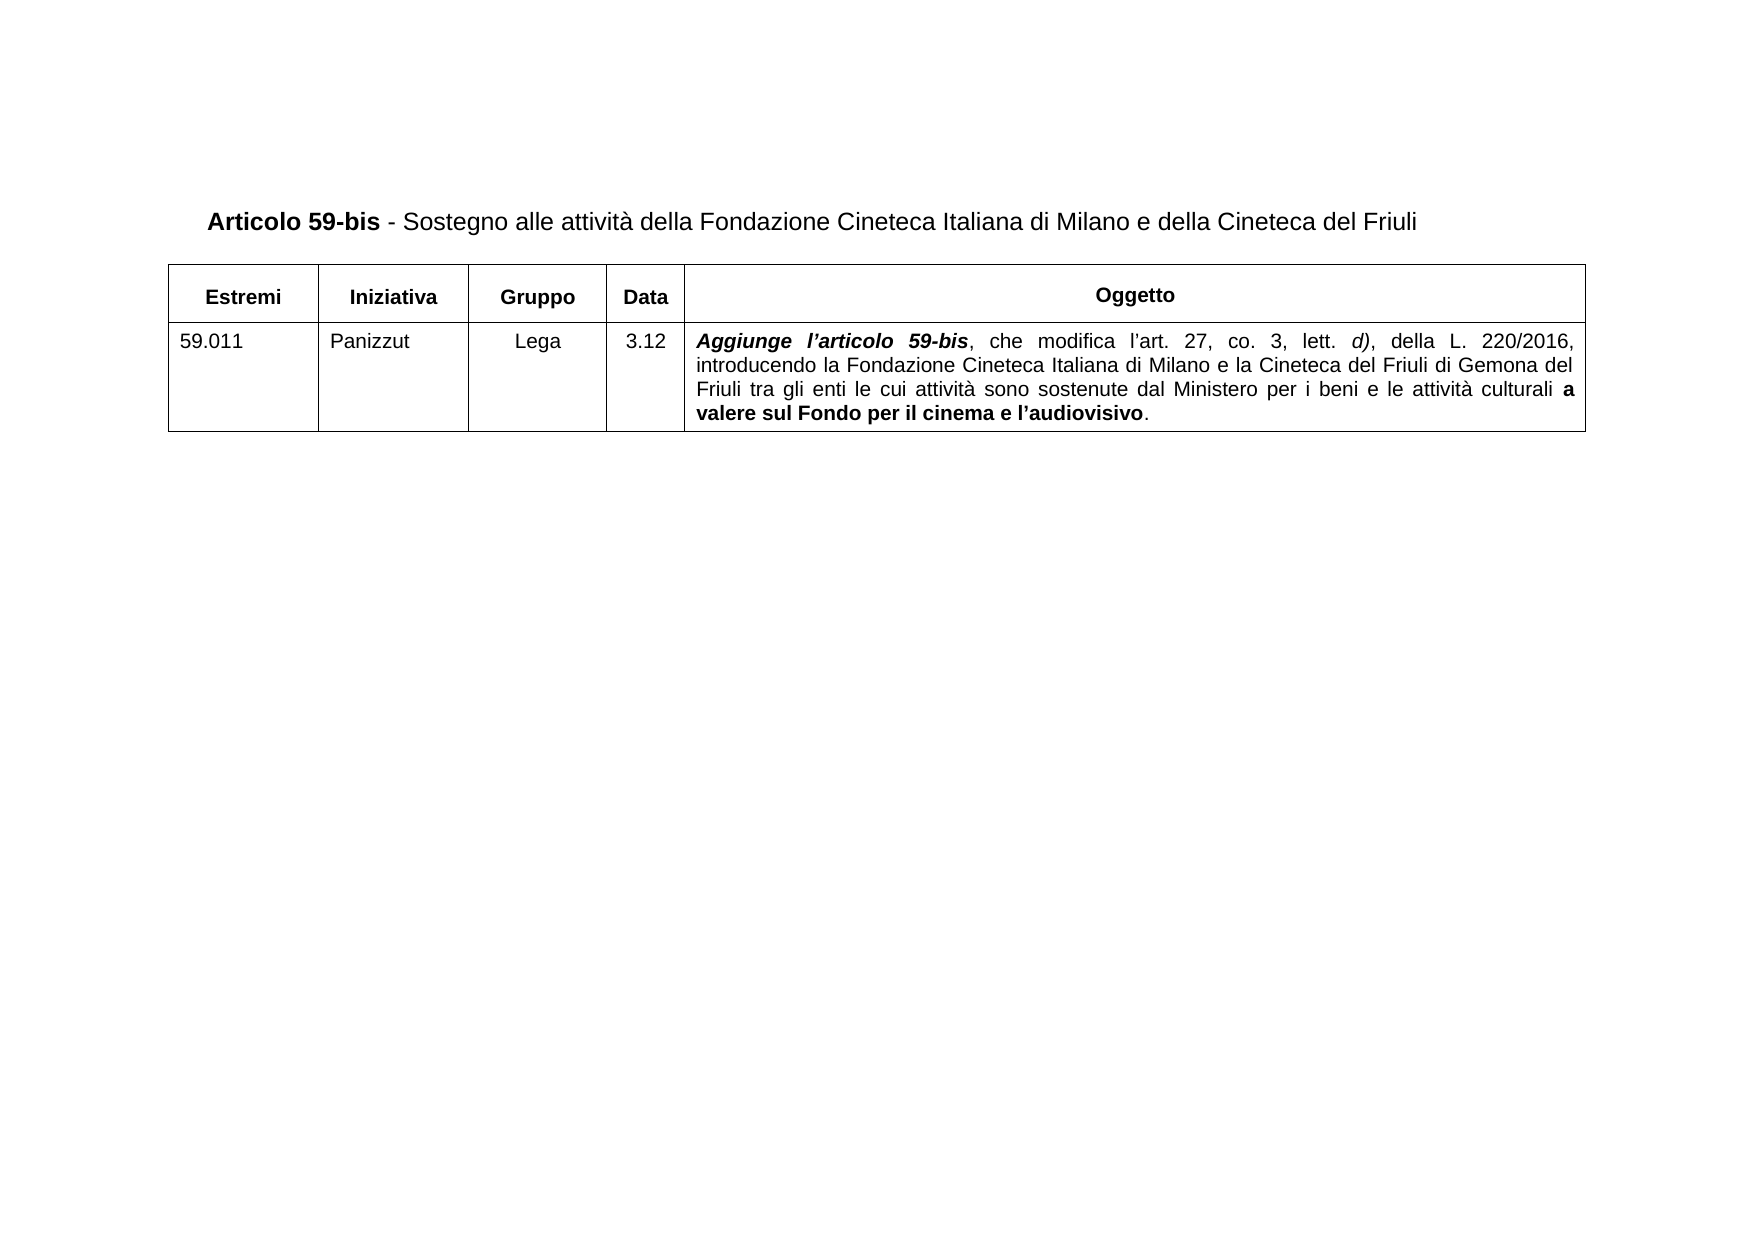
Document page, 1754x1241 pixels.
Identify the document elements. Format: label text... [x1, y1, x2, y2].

table_header Oggetto [685, 265, 1585, 322]
table_cell Aggiunge l’articolo 59-bis, che modifica l’art. 27, co. 3, lett. d), della L. 220/2016, introducendo la Fondazione Cineteca Italiana di Milano e la Cineteca del Friuli di Gemona del Friuli tra gli enti le cui attività sono sostenute dal Ministero per i beni e le attività culturali a valere sul Fondo per il cinema e l’audiovisivo. [685, 323, 1585, 431]
text Articolo 59-bis - Sostegno alle attività della Fondazione Cineteca Italiana di Milano e della Cineteca del Friuli [207, 207, 1547, 236]
table_cell 59.011 [169, 323, 318, 431]
table_header Estremi [169, 265, 318, 322]
table_cell Panizzut [319, 323, 468, 431]
table_header Gruppo [469, 265, 606, 322]
table_header Iniziativa [319, 265, 468, 322]
table_header Data [607, 265, 684, 322]
table_cell 3.12 [607, 323, 684, 431]
table_cell Lega [469, 323, 606, 431]
